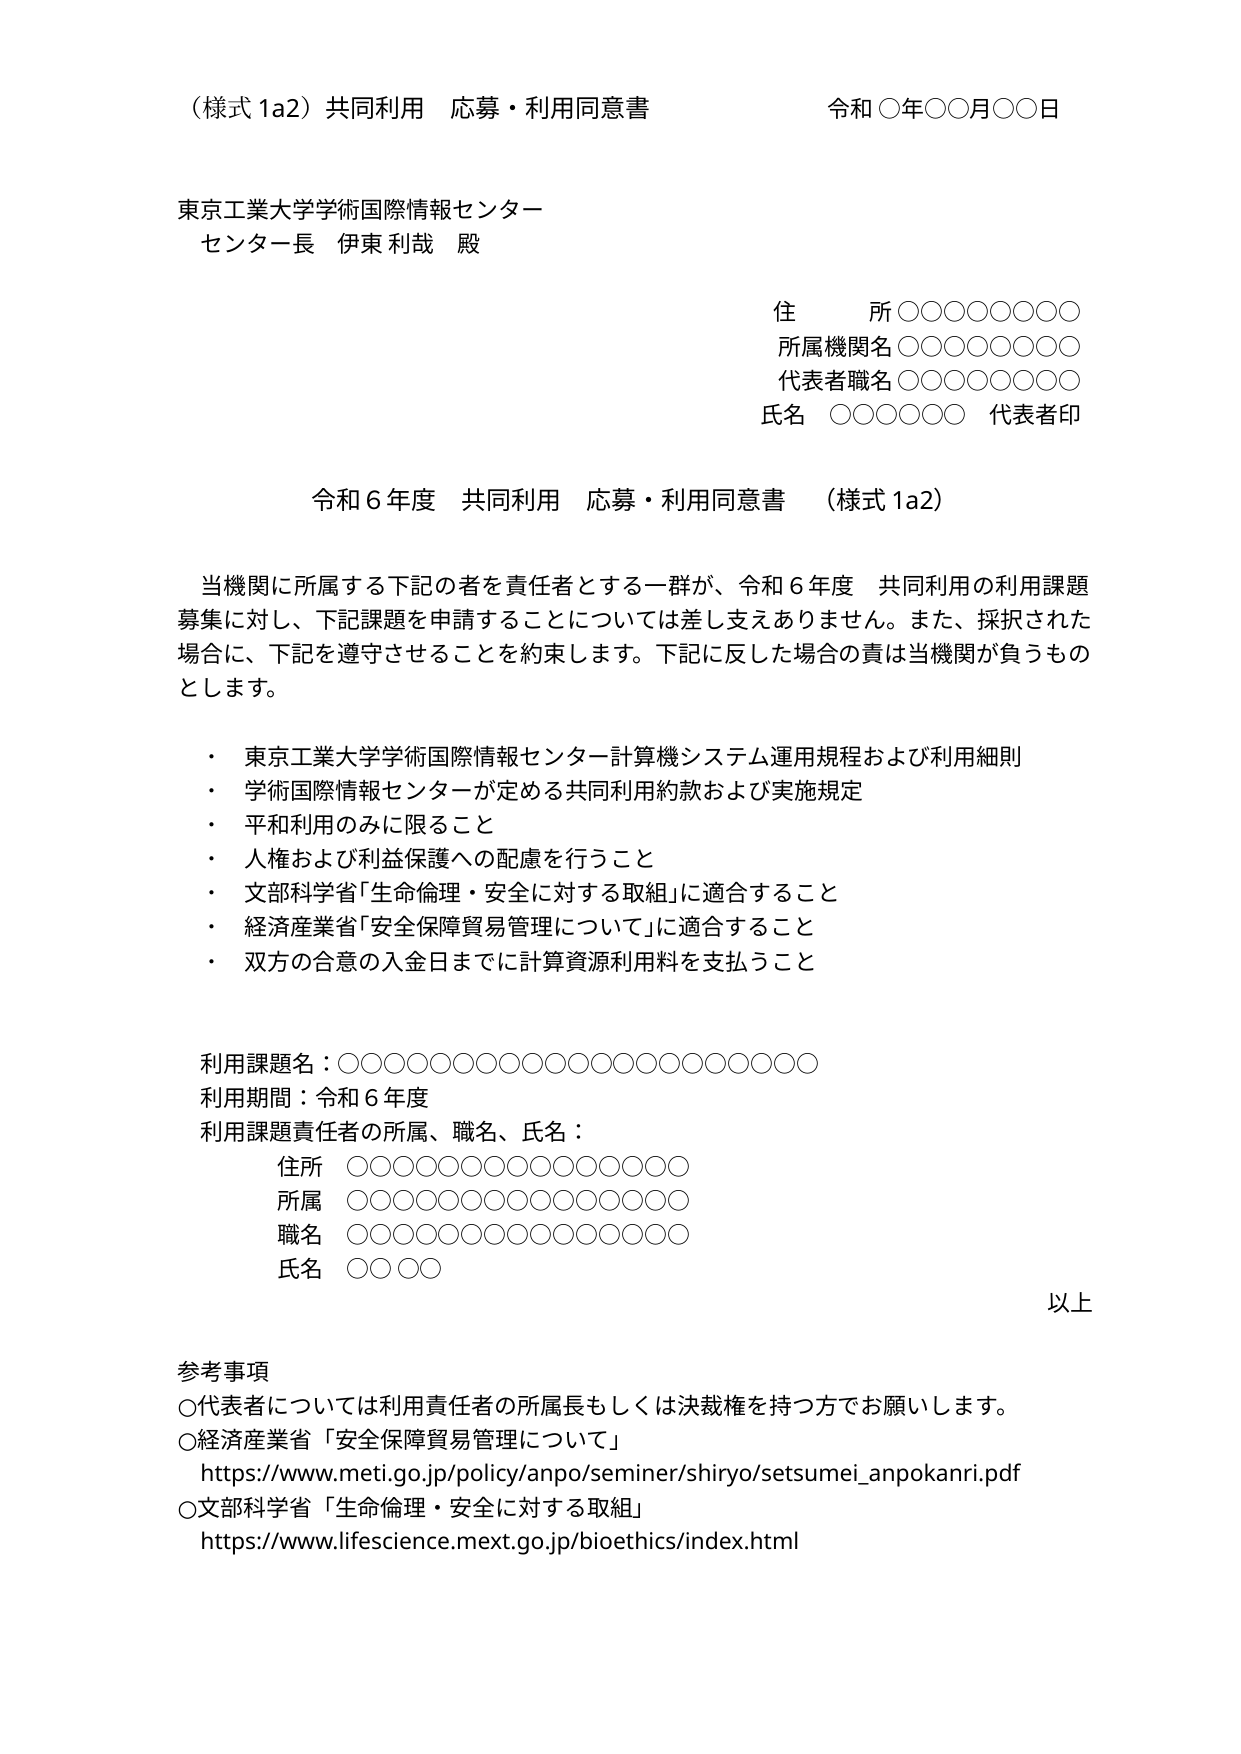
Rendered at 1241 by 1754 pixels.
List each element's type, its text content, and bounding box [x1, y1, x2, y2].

text センター長 伊東 利哉 殿 [177, 225, 1092, 259]
text 所属機関名 ○○○○○○○○ [177, 328, 1081, 362]
text 代表者職名 ○○○○○○○○ [177, 362, 1081, 396]
text 以上 [177, 1284, 1092, 1319]
list 経済産業省｢安全保障貿易管理について｣に適合すること [200, 909, 1092, 943]
text 所属 ○○○○○○○○○○○○○○○ [177, 1182, 1092, 1216]
text 当機関に所属する下記の者を責任者とする一群が、令和６年度 共同利用の利用課題募集に対し、下記課題を申請することについては差し支えありません。また、採択された場合に、下記を遵守させることを約束します。下記に反した場合の責は当機関が負うものとします。 [177, 567, 1092, 704]
text https://www.meti.go.jp/policy/anpo/seminer/shiryo/setsumei_anpokanri.pdf [177, 1455, 1092, 1489]
list 学術国際情報センターが定める共同利用約款および実施規定 [200, 772, 1092, 806]
text 住所 ○○○○○○○○○○○○○○○ [177, 1148, 1092, 1182]
text 氏名 ○○ ○○ [177, 1250, 1092, 1284]
list 平和利用のみに限ること [200, 806, 1092, 840]
text 利用期間：令和６年度 [177, 1079, 1092, 1114]
list 双方の合意の入金日までに計算資源利用料を支払うこと [200, 943, 1092, 977]
text 東京工業大学学術国際情報センター [177, 191, 1092, 225]
text 氏名 ○○○○○○ 代表者印 [177, 396, 1081, 430]
text https://www.lifescience.mext.go.jp/bioethics/index.html [177, 1524, 1092, 1558]
text 参考事項 [177, 1353, 1092, 1387]
text ○文部科学省「生命倫理・安全に対する取組」 [177, 1489, 1092, 1524]
text ○経済産業省「安全保障貿易管理について」 [177, 1421, 1092, 1455]
list 東京工業大学学術国際情報センター計算機システム運用規程および利用細則 [200, 738, 1092, 772]
text ○代表者については利用責任者の所属長もしくは決裁権を持つ方でお願いします。 [177, 1387, 1092, 1421]
text 利用課題名：○○○○○○○○○○○○○○○○○○○○○ [177, 1045, 1092, 1079]
list 文部科学省｢生命倫理・安全に対する取組｣に適合すること [200, 874, 1092, 909]
text 令和６年度 共同利用 応募・利用同意書 （様式1a2） [177, 464, 1092, 533]
text 利用課題責任者の所属、職名、氏名： [177, 1114, 1092, 1148]
text 職名 ○○○○○○○○○○○○○○○ [177, 1216, 1092, 1250]
list 人権および利益保護への配慮を行うこと [200, 840, 1092, 874]
text 住 所 ○○○○○○○○ [177, 294, 1081, 328]
